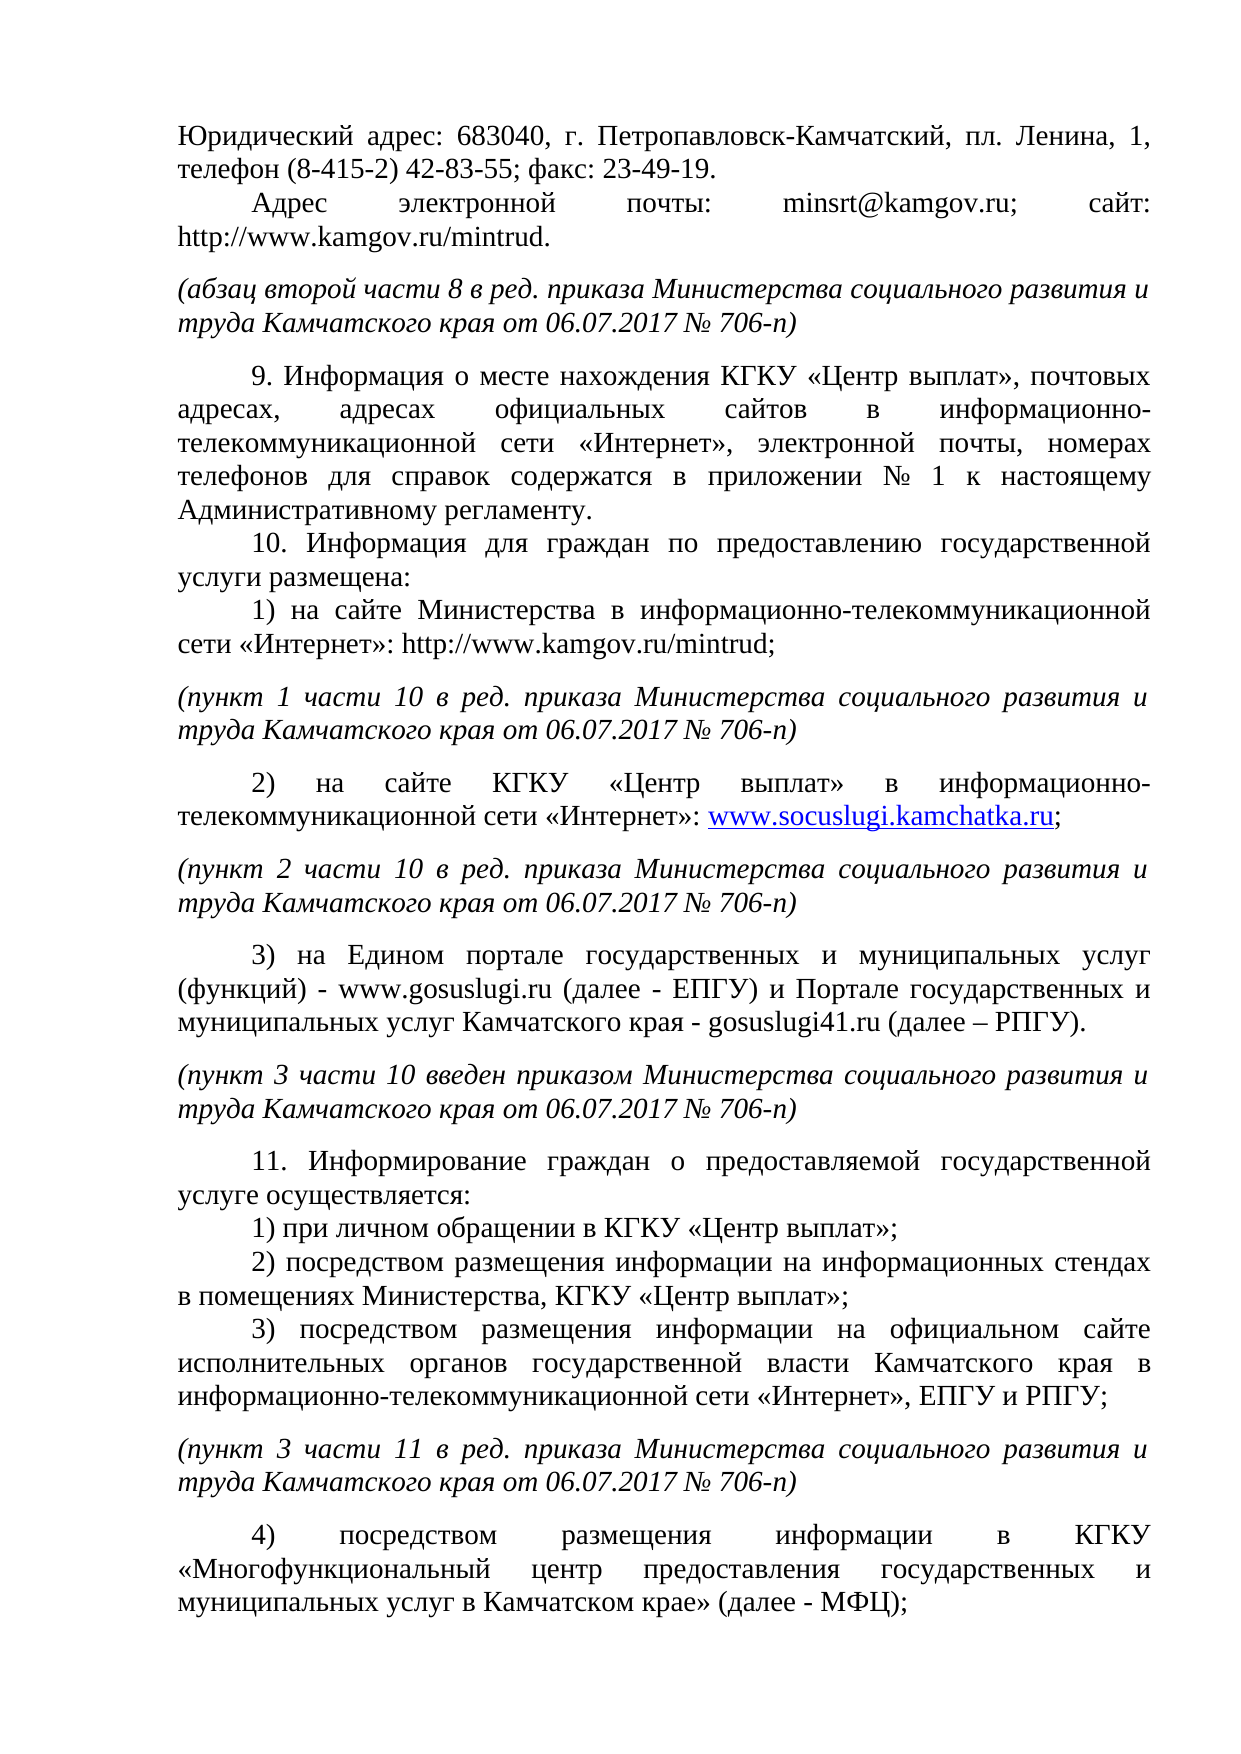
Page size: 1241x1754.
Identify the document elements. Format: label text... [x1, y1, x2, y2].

list Адрес электронной почты: minsrt@kamgov.ru; сайт: http://www.kamgov.ru/mintrud. [177, 185, 1152, 252]
list 9. Информация о месте нахождения КГКУ «Центр выплат», почтовых адресах, адресах официальных сайтов в информационно-телекоммуникационной сети «Интернет», электронной почты, номерах телефонов для справок содержатся в приложении № 1 к настоящему Административному регламенту. [177, 358, 1152, 525]
text 4) посредством размещения информации в КГКУ «Многофункциональный центр предоставления государственных и муниципальных услуг в Камчатском крае» (далее - МФЦ); [177, 1517, 1152, 1618]
text 11. Информирование граждан о предоставляемой государственной услуге осуществляется: [177, 1143, 1152, 1211]
text 2) посредством размещения информации на информационных стендах в помещениях Министерства, КГКУ «Центр выплат»; [177, 1244, 1152, 1311]
text 2) на сайте КГКУ «Центр выплат» в информационно-телекоммуникационной сети «Интернет»: www.socuslugi.kamchatka.ru; [177, 765, 1152, 832]
text 10. Информация для граждан по предоставлению государственной услуги размещена: [177, 525, 1152, 592]
text 1) на сайте Министерства в информационно-телекоммуникационной сети «Интернет»: http://www.kamgov.ru/mintrud; [177, 592, 1152, 659]
text (пункт 2 части 10 в ред. приказа Министерства социального развития и труда Камчатского края от 06.07.2017 № 706-п) [177, 851, 1152, 918]
text (абзац второй части 8 в ред. приказа Министерства социального развития и труда Камчатского края от 06.07.2017 № 706-п) [177, 271, 1152, 338]
text (пункт 3 части 11 в ред. приказа Министерства социального развития и труда Камчатского края от 06.07.2017 № 706-п) [177, 1431, 1152, 1498]
text 3) посредством размещения информации на официальном сайте исполнительных органов государственной власти Камчатского края в информационно-телекоммуникационной сети «Интернет», ЕПГУ и РПГУ; [177, 1311, 1152, 1412]
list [177, 118, 1152, 185]
text 1) при личном обращении в КГКУ «Центр выплат»; [177, 1211, 1152, 1244]
text (пункт 3 части 10 введен приказом Министерства социального развития и труда Камчатского края от 06.07.2017 № 706-п) [177, 1057, 1152, 1124]
text 3) на Едином портале государственных и муниципальных услуг (функций) - www.gosuslugi.ru (далее - ЕПГУ) и Портале государственных и муниципальных услуг Камчатского края - gosuslugi41.ru (далее – РПГУ). [177, 937, 1152, 1038]
text (пункт 1 части 10 в ред. приказа Министерства социального развития и труда Камчатского края от 06.07.2017 № 706-п) [177, 679, 1152, 746]
